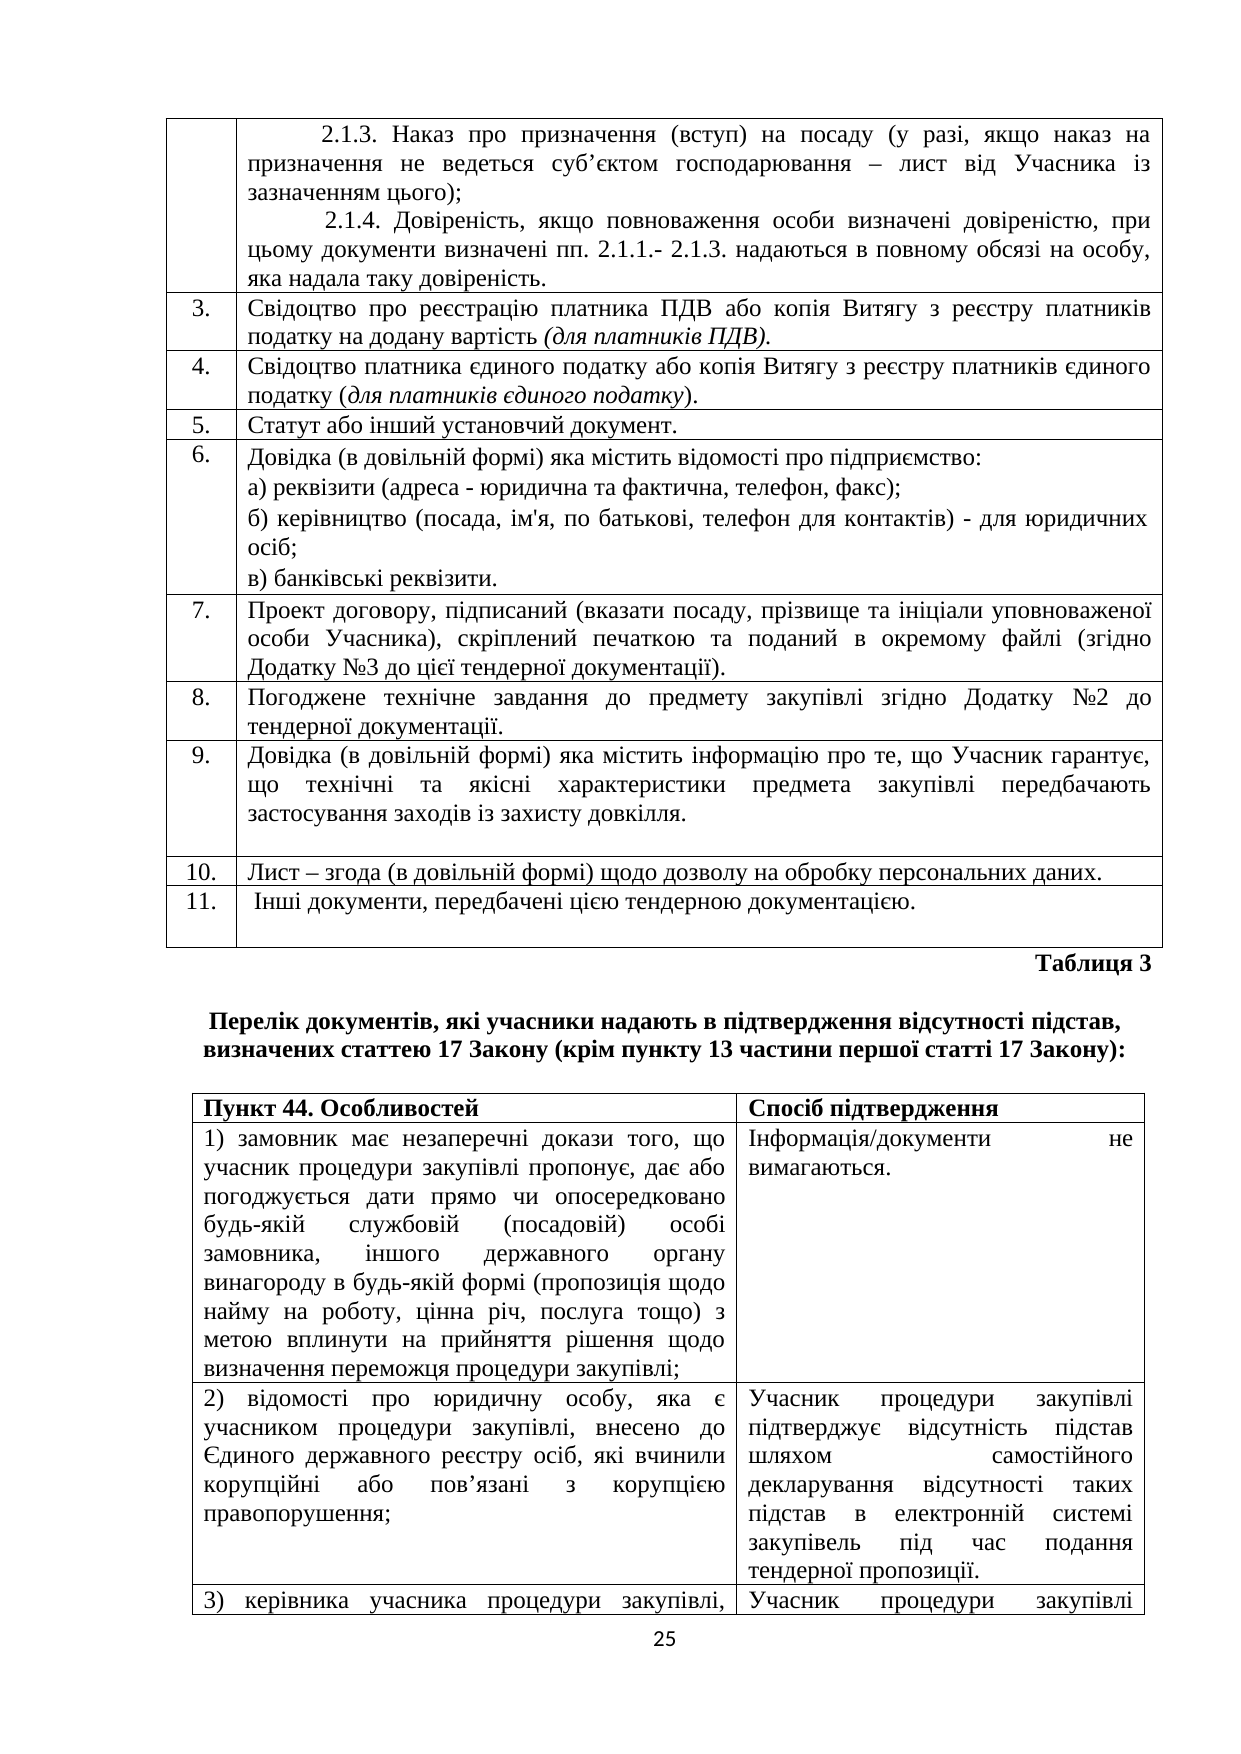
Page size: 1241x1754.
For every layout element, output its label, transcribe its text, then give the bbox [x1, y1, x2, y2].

table_cell 8. [167, 682, 236, 739]
table_cell Проект договору, підписаний (вказати посаду, прізвище та ініціали уповноваженої особи Учасника), скріплений печаткою та поданий в окремому файлі (згідно Додатку №3 до цієї тендерної документації). [237, 595, 1162, 681]
table_cell 7. [167, 595, 236, 681]
table_cell Погоджене технічне завдання до предмету закупівлі згідно Додатку №2 до тендерної документації. [237, 682, 1162, 739]
table_cell Довідка (в довільній формі) яка містить інформацію про те, що Учасник гарантує, що технічні та якісні характеристики предмета закупівлі передбачають застосування заходів із захисту довкілля. [237, 741, 1162, 856]
text Перелік документів, які учасники надають в підтвердження відсутності підстав, визначених статтею 17 Закону (крім пункту 13 частини першої статті 17 Закону): [177, 1006, 1152, 1063]
table_cell Інформація/документи не вимагаються. [737, 1123, 1144, 1382]
table_cell Свідоцтво про реєстрацію платника ПДВ або копія Витягу з реєстру платників податку на додану вартість (для платників ПДВ). [237, 293, 1162, 350]
table_cell 6. [167, 440, 236, 594]
table_cell 4. [167, 351, 236, 409]
table_cell 5. [167, 410, 236, 438]
table_header Спосіб підтвердження [737, 1094, 1144, 1122]
table_cell Довідка (в довільній формі) яка містить відомості про підприємство: а) реквізити (адреса - юридична та фактична, телефон, факс); б) керівництво (посада, ім'я, по батькові, телефон для контактів) - для юридичних осіб; в) банківські реквізити. [237, 440, 1162, 594]
table_cell 2) відомості про юридичну особу, яка є учасником процедури закупівлі, внесено до Єдиного державного реєстру осіб, які вчинили корупційні або пов’язані з корупцією правопорушення; [193, 1383, 736, 1584]
table_cell 3. [167, 293, 236, 350]
table_cell Інші документи, передбачені цією тендерною документацією. [237, 886, 1162, 947]
table_cell Статут або інший установчий документ. [237, 410, 1162, 438]
table_header Пункт 44. Особливостей [193, 1094, 736, 1122]
text Таблиця 3 [177, 948, 1152, 977]
table_cell Лист – згода (в довільній формі) щодо дозволу на обробку персональних даних. [237, 857, 1162, 885]
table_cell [193, 1585, 736, 1614]
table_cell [237, 119, 1162, 292]
table_cell Свідоцтво платника єдиного податку або копія Витягу з реєстру платників єдиного податку (для платників єдиного податку). [237, 351, 1162, 409]
table_cell 10. [167, 857, 236, 885]
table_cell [737, 1585, 1144, 1614]
table_cell 9. [167, 741, 236, 856]
table_cell 2. [167, 119, 236, 292]
table_cell 1) замовник має незаперечні докази того, що учасник процедури закупівлі пропонує, дає або погоджується дати прямо чи опосередковано будь-якій службовій (посадовій) особі замовника, іншого державного органу винагороду в будь-якій формі (пропозиція щодо найму на роботу, цінна річ, послуга тощо) з метою вплинути на прийняття рішення щодо визначення переможця процедури закупівлі; [193, 1123, 736, 1382]
table_cell 11. [167, 886, 236, 947]
